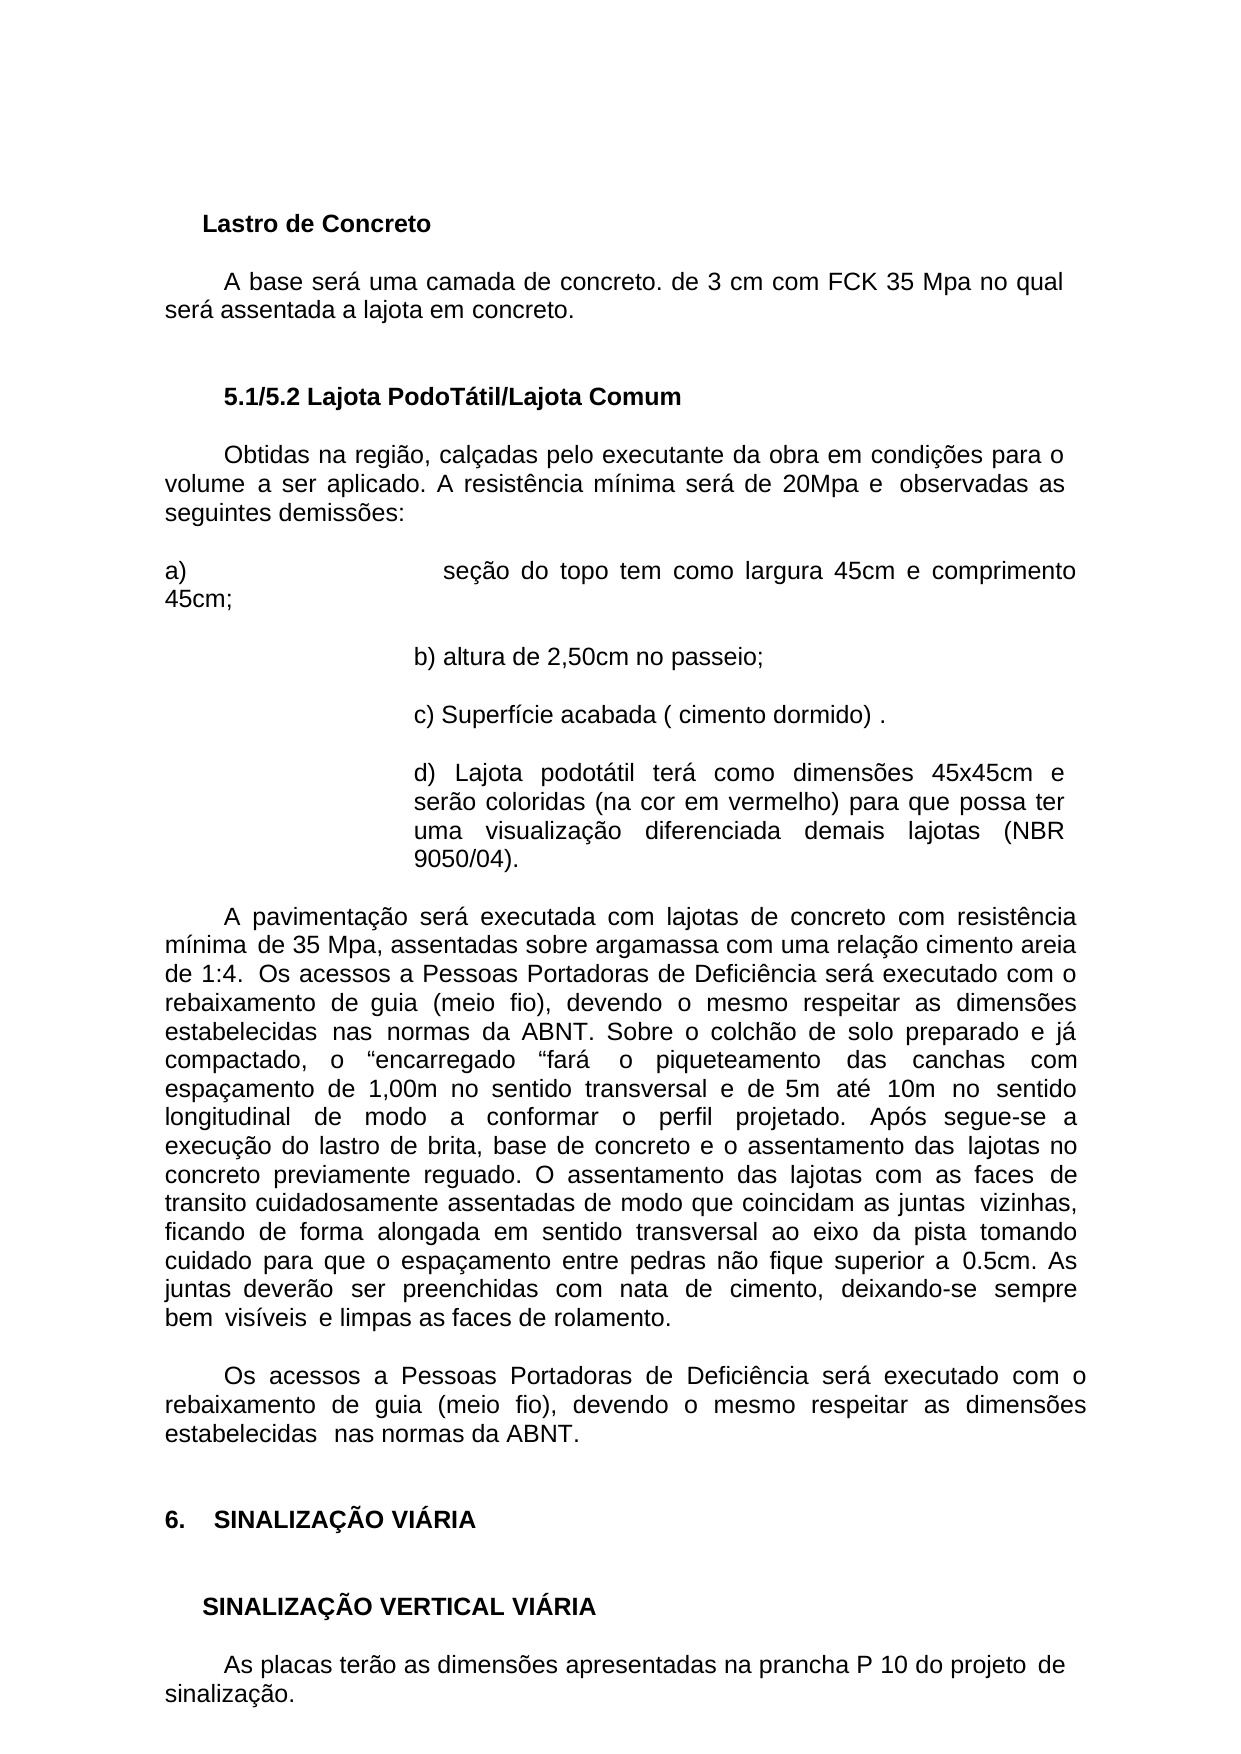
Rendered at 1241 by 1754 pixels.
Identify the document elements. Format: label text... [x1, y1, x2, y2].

subtitle Lastro de Concreto [186, 208, 1066, 237]
text Obtidas na região, calçadas pelo executante da obra em condições para o volume a ser aplicado. A resistência mínima será de 20Mpa e observadas as seguintes demissões: [164, 441, 1066, 527]
subtitle 5.1/5.2 Lajota PodoTátil/Lajota Comum [224, 382, 1066, 411]
list Lajota podotátil terá como dimensões 45x45cm e serão coloridas (na cor em vermelho) para que possa ter uma visualização diferenciada demais lajotas (NBR 9050/04). [413, 758, 1066, 873]
text Os acessos a Pessoas Portadoras de Deficiência será executado com o rebaixamento de guia (meio fio), devendo o mesmo respeitar as dimensões estabelecidas nas normas da ABNT. [164, 1361, 1088, 1447]
subtitle SINALIZAÇÃO VIÁRIA [164, 1505, 1077, 1533]
list SINALIZAÇÃO VERTICAL VIÁRIA [182, 1592, 1066, 1621]
text A pavimentação será executada com lajotas de concreto com resistência mínima de 35 Mpa, assentadas sobre argamassa com uma relação cimento areia de 1:4. Os acessos a Pessoas Portadoras de Deficiência será executado com o rebaixamento de guia (meio fio), devendo o mesmo respeitar as dimensões estabelecidas nas normas da ABNT. Sobre o colchão de solo preparado e já compactado, o “encarregado “fará o piqueteamento das canchas com espaçamento de 1,00m no sentido transversal e de 5m até 10m no sentido longitudinal de modo a conformar o perfil projetado. Após segue-se a execução do lastro de brita, base de concreto e o assentamento das lajotas no concreto previamente reguado. O assentamento das lajotas com as faces de transito cuidadosamente assentadas de modo que coincidam as juntas vizinhas, ficando de forma alongada em sentido transversal ao eixo da pista tomando cuidado para que o espaçamento entre pedras não fique superior a 0.5cm. As juntas deverão ser preenchidas com nata de cimento, deixando-se sempre bem visíveis e limpas as faces de rolamento. [164, 902, 1077, 1332]
list altura de 2,50cm no passeio; [413, 642, 1077, 671]
list seção do topo tem como largura 45cm e comprimento 45cm; [164, 556, 1077, 613]
text A base será uma camada de concreto. de 3 cm com FCK 35 Mpa no qual será assentada a lajota em concreto. [164, 267, 1066, 324]
text As placas terão as dimensões apresentadas na prancha P 10 do projeto de sinalização. [164, 1651, 1066, 1708]
list Superfície acabada ( cimento dormido) . [413, 700, 1077, 729]
